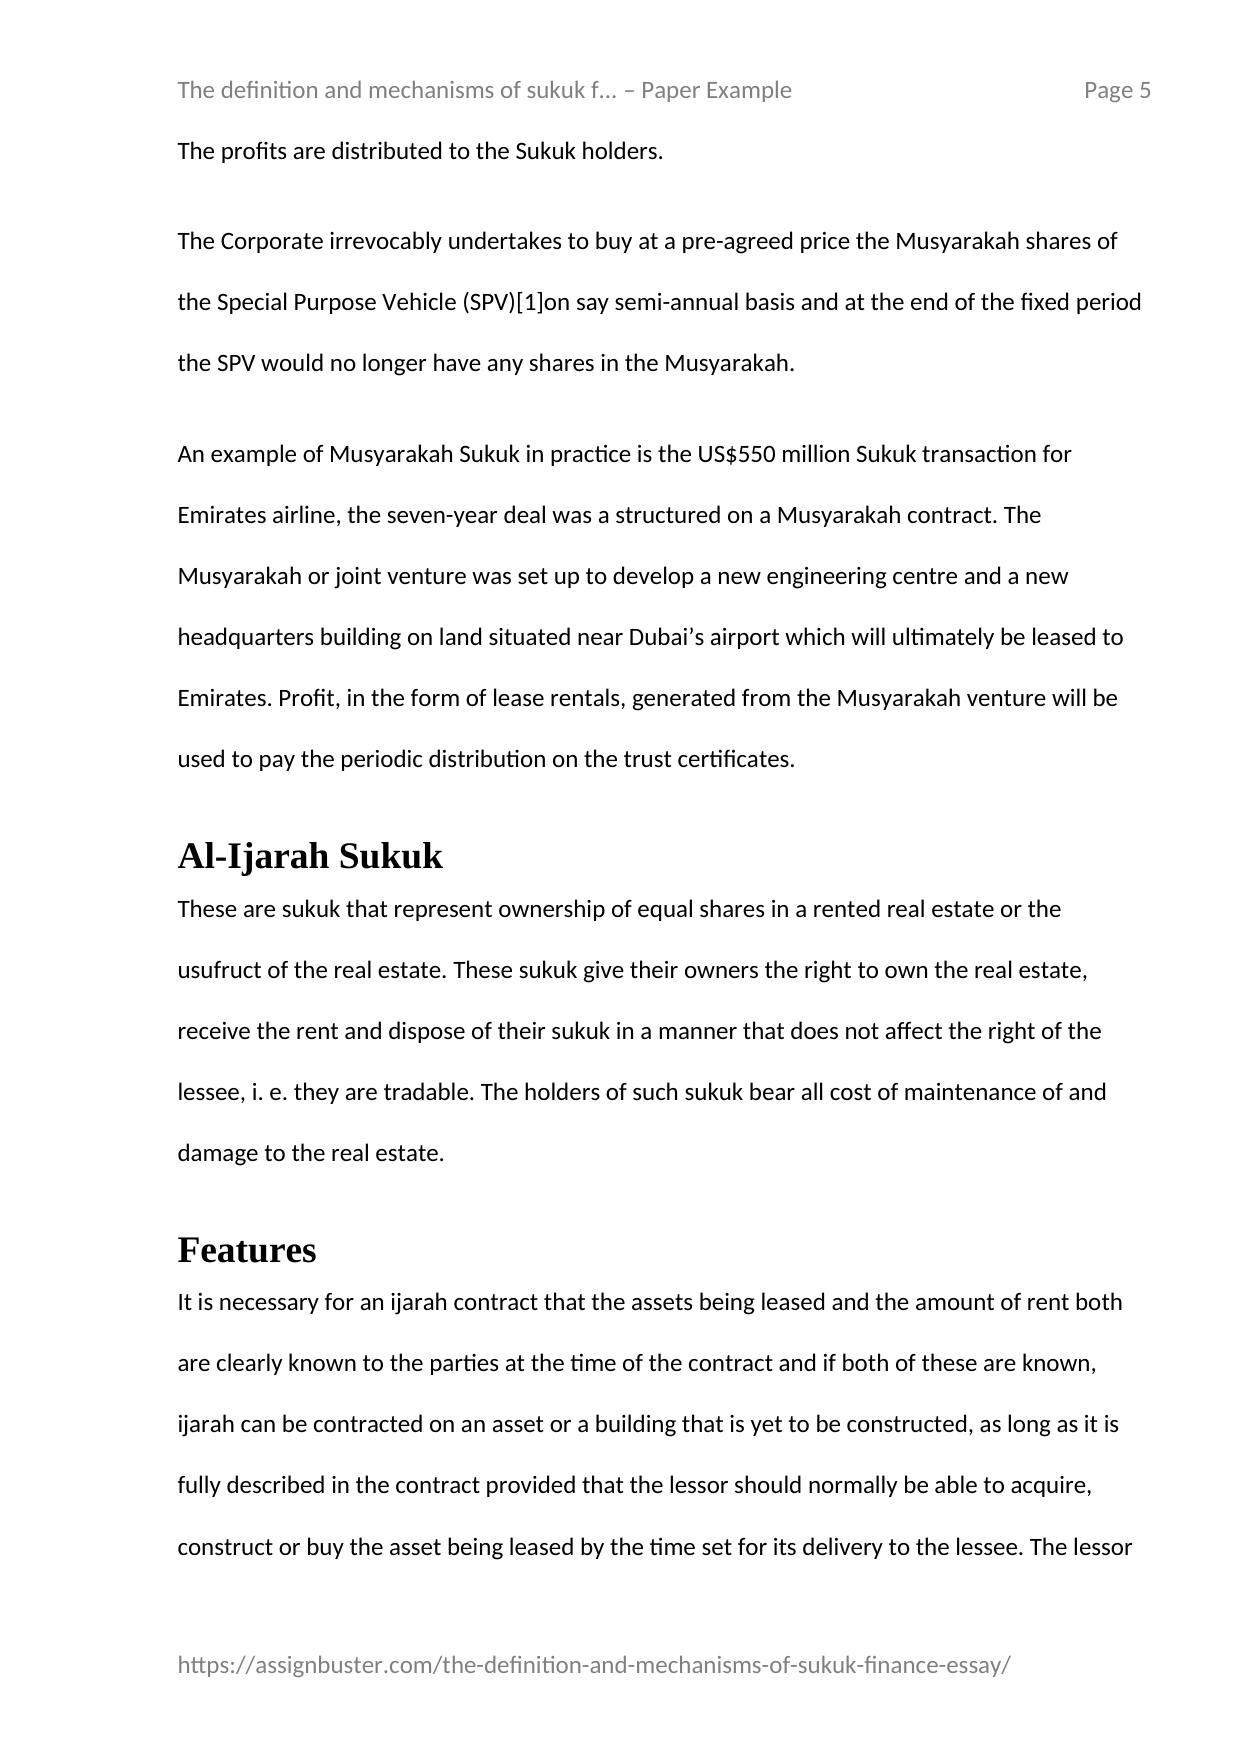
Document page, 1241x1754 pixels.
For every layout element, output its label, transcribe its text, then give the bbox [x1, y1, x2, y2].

text An example of Musyarakah Sukuk in practice is the US$550 million Sukuk transaction for Emirates airline, the seven-year deal was a structured on a Musyarakah contract. The Musyarakah or joint venture was set up to develop a new engineering centre and a new headquarters building on land situated near Dubai’s airport which will ultimately be leased to Emirates. Profit, in the form of lease rentals, generated from the Musyarakah venture will be used to pay the periodic distribution on the trust certificates. [177, 438, 1152, 774]
subtitle Features [177, 1227, 1152, 1271]
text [177, 1286, 1152, 1561]
text These are sukuk that represent ownership of equal shares in a rented real estate or the usufruct of the real estate. These sukuk give their owners the right to own the real estate, receive the rent and dispose of their sukuk in a manner that does not affect the right of the lessee, i. e. they are tradable. The holders of such sukuk bear all cost of maintenance of and damage to the real estate. [177, 893, 1152, 1167]
text The profits are distributed to the Sukuk holders. [177, 135, 1152, 165]
text The Corporate irrevocably undertakes to buy at a pre-agreed price the Musyarakah shares of the Special Purpose Vehicle (SPV)[1]on say semi-annual basis and at the end of the fixed period the SPV would no longer have any shares in the Musyarakah. [177, 225, 1152, 378]
subtitle Al-Ijarah Sukuk [177, 834, 1152, 877]
